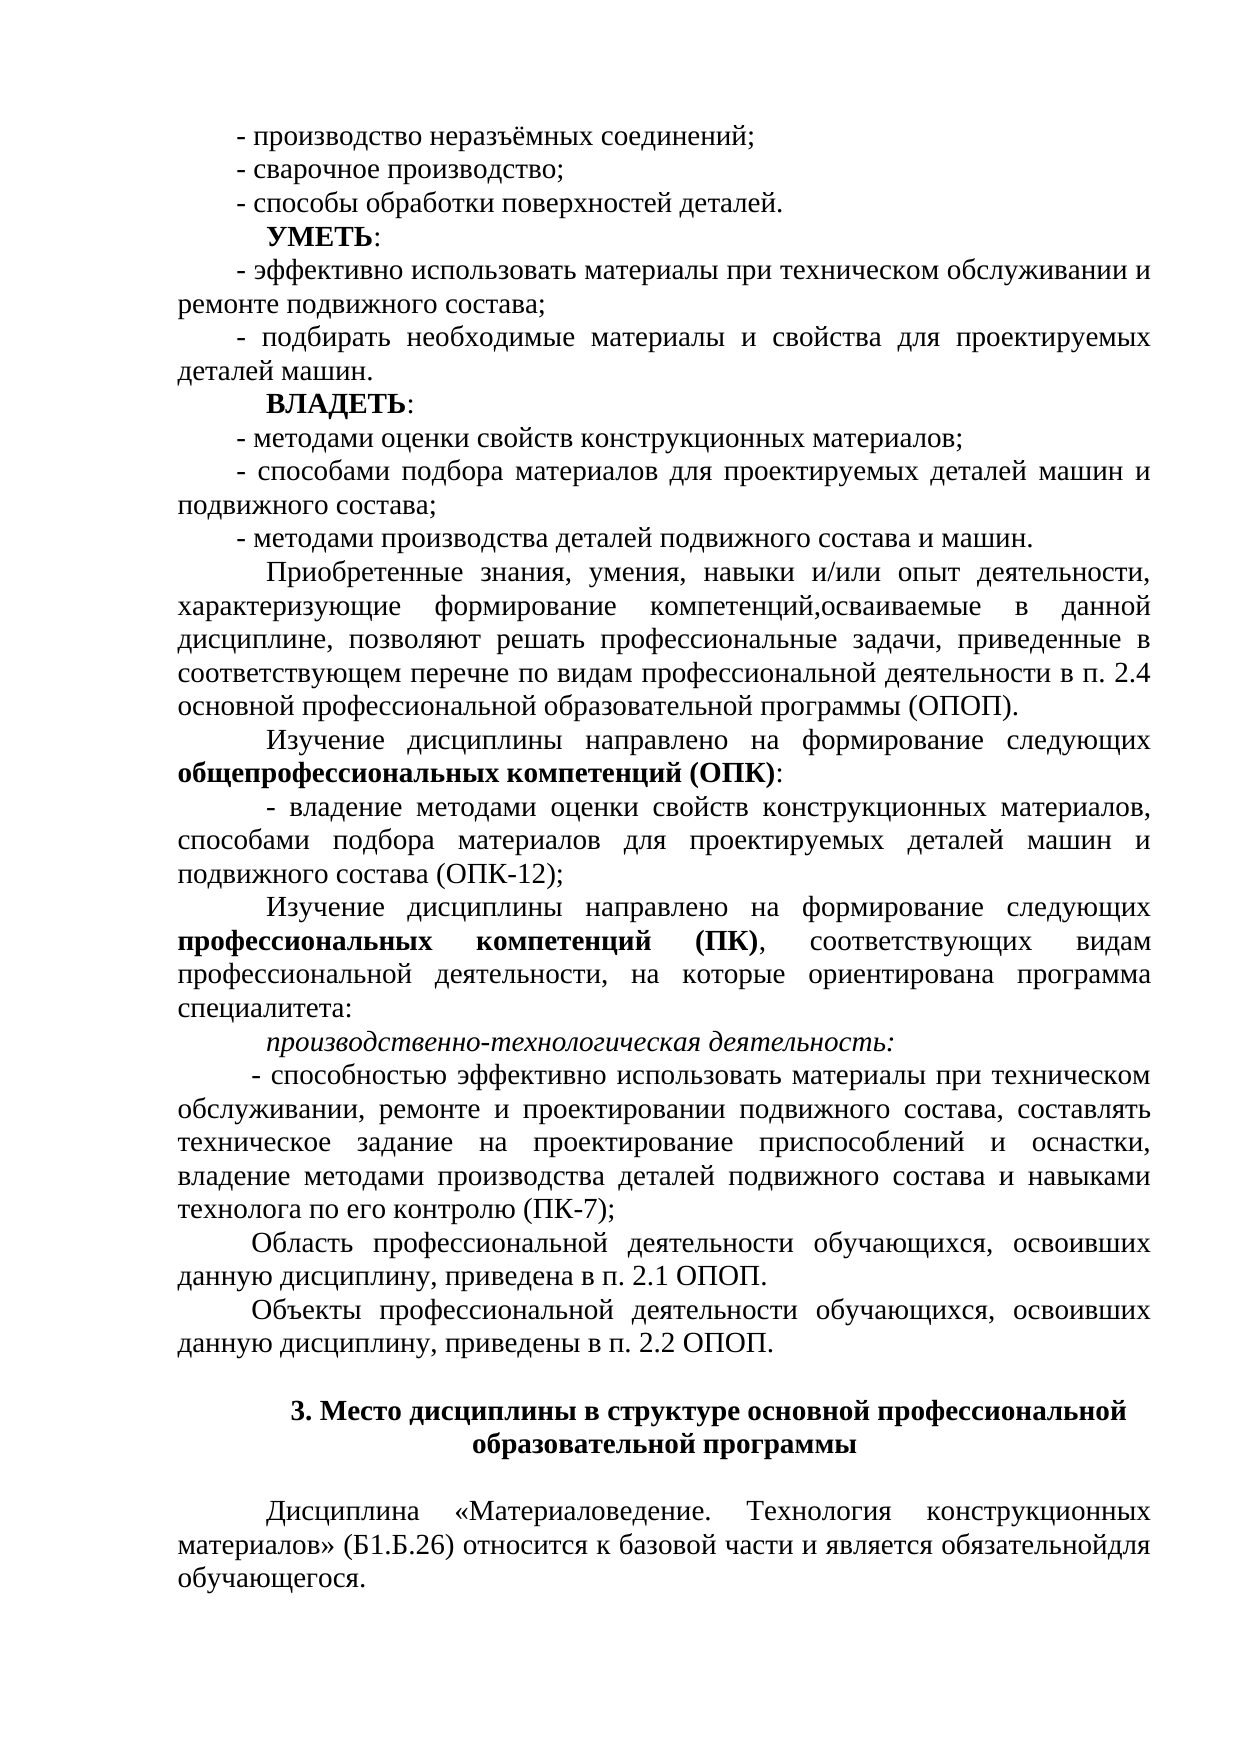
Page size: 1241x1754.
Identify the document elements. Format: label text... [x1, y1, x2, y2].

text - подбирать необходимые материалы и свойства для проектируемых деталей машин. [177, 319, 1152, 386]
text - методами оценки свойств конструкционных материалов; [177, 420, 1152, 453]
text - методами производства деталей подвижного состава и машин. [177, 521, 1152, 554]
text - способностью эффективно использовать материалы при техническом обслуживании, ремонте и проектировании подвижного состава, составлять техническое задание на проектирование приспособлений и оснастки, владение методами производства деталей подвижного состава и навыками технолога по его контролю (ПК-7); [177, 1057, 1152, 1225]
text Объекты профессиональной деятельности обучающихся, освоивших данную дисциплину, приведены в п. 2.2 ОПОП. [177, 1292, 1152, 1359]
text Изучение дисциплины направлено на формирование следующих общепрофессиональных компетенций (ОПК): [177, 722, 1152, 789]
text - эффективно использовать материалы при техническом обслуживании и ремонте подвижного состава; [177, 252, 1152, 319]
text 3. Место дисциплины в структуре основной профессиональной образовательной программы [177, 1393, 1152, 1460]
text Приобретенные знания, умения, навыки и/или опыт деятельности, характеризующие формирование компетенций,осваиваемые в данной дисциплине, позволяют решать профессиональные задачи, приведенные в соответствующем перечне по видам профессиональной деятельности в п. 2.4 основной профессиональной образовательной программы (ОПОП). [177, 554, 1152, 722]
text ВЛАДЕТЬ: [177, 386, 1152, 420]
text УМЕТЬ: [177, 219, 1152, 252]
text Область профессиональной деятельности обучающихся, освоивших данную дисциплину, приведена в п. 2.1 ОПОП. [177, 1225, 1152, 1292]
text производственно-технологическая деятельность: [177, 1024, 1152, 1057]
text - способами подбора материалов для проектируемых деталей машин и подвижного состава; [177, 453, 1152, 521]
text - сварочное производство; [177, 152, 1152, 185]
text Изучение дисциплины направлено на формирование следующих профессиональных компетенций (ПК), соответствующих видам профессиональной деятельности, на которые ориентирована программа специалитета: [177, 889, 1152, 1024]
text - владение методами оценки свойств конструкционных материалов, способами подбора материалов для проектируемых деталей машин и подвижного состава (ОПК-12); [177, 789, 1152, 889]
text - способы обработки поверхностей деталей. [177, 185, 1152, 219]
text Дисциплина «Материаловедение. Технология конструкционных материалов» (Б1.Б.26) относится к базовой части и является обязательнойдля обучающегося. [177, 1493, 1152, 1594]
text - производство неразъёмных соединений; [177, 118, 1152, 152]
